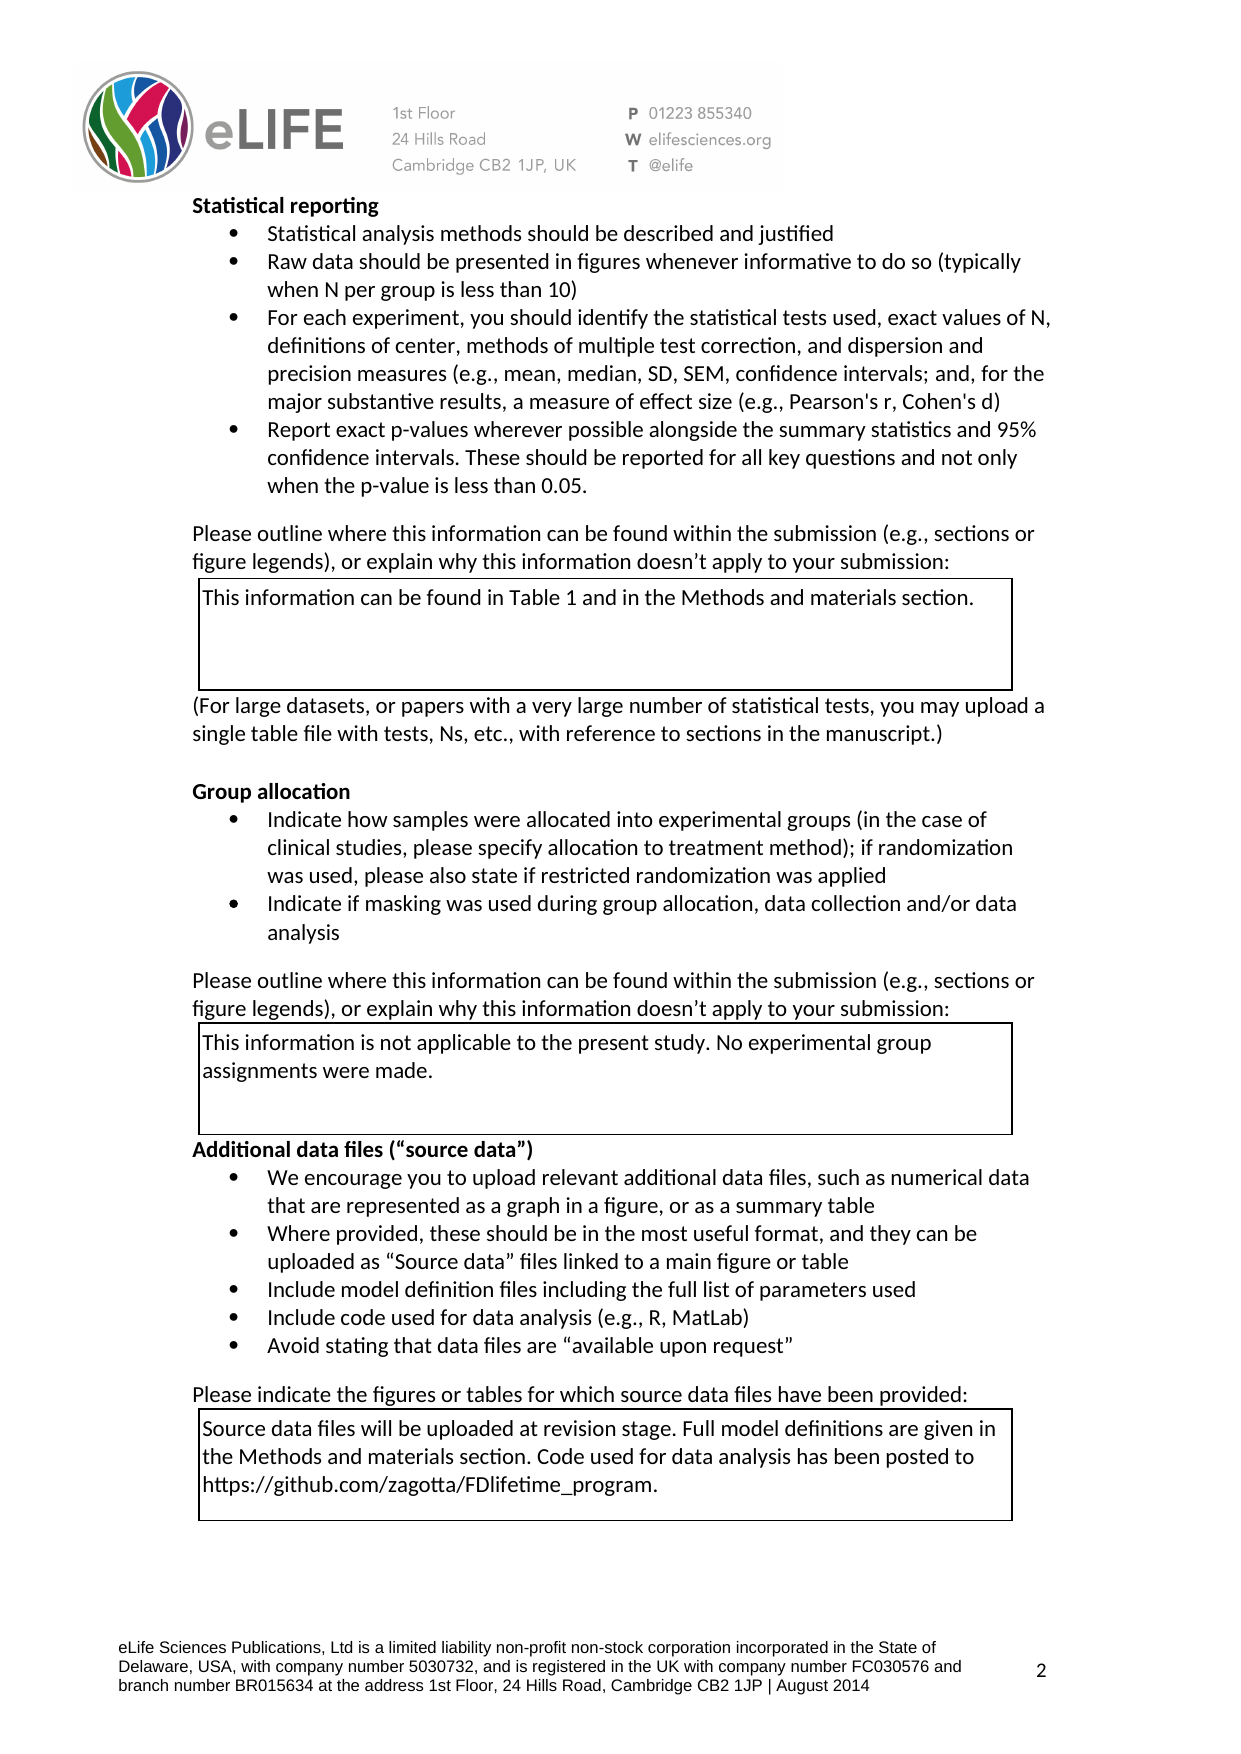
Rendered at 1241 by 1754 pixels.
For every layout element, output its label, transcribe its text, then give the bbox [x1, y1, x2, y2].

list Statistical analysis methods should be described and justified [229, 219, 1053, 247]
list For each experiment, you should identify the statistical tests used, exact values of N, definitions of center, methods of multiple test correction, and dispersion and precision measures (e.g., mean, median, SD, SEM, confidence intervals; and, for the major substantive results, a measure of effect size (e.g., Pearson's r, Cohen's d) [229, 303, 1053, 415]
list Raw data should be presented in figures whenever informative to do so (typically when N per group is less than 10) [229, 247, 1053, 303]
text This information can be found in Table 1 and in the Methods and materials section. [200, 581, 1011, 613]
list Where provided, these should be in the most useful format, and they can be uploaded as “Source data” files linked to a main figure or table [229, 1219, 1053, 1276]
text Please indicate the figures or tables for which source data files have been provided: [192, 1380, 1053, 1408]
list Avoid stating that data files are “available upon request” [229, 1332, 1053, 1359]
text Source data files will be uploaded at revision stage. Full model definitions are given in the Methods and materials section. Code used for data analysis has been posted to https://github.com/zagotta/FDlifetime_program. [200, 1412, 1011, 1500]
text This information is not applicable to the present study. No experimental group assignments were made. [200, 1026, 1011, 1086]
list Include code used for data analysis (e.g., R, MatLab) [229, 1303, 1053, 1332]
text Statistical reporting [192, 191, 1053, 219]
list Report exact p-values wherever possible alongside the summary statistics and 95% confidence intervals. These should be reported for all key questions and not only when the p-value is less than 0.05. [229, 415, 1053, 499]
text Additional data files (“source data”) [192, 1052, 1053, 1163]
text (For large datasets, or papers with a very large number of statistical tests, you may upload a single table file with tests, Ns, etc., with reference to sections in the manuscript.) [192, 603, 1053, 747]
list Indicate if masking was used during group allocation, data collection and/or data analysis [229, 889, 1053, 946]
picture [73, 59, 784, 191]
list Include model definition files including the full list of parameters used [229, 1276, 1053, 1303]
list We encourage you to upload relevant additional data files, such as numerical data that are represented as a graph in a figure, or as a summary table [229, 1163, 1053, 1219]
text Group allocation [192, 777, 1053, 806]
list Indicate how samples were allocated into experimental groups (in the case of clinical studies, please specify allocation to treatment method); if randomization was used, please also state if restricted randomization was applied [229, 806, 1053, 889]
